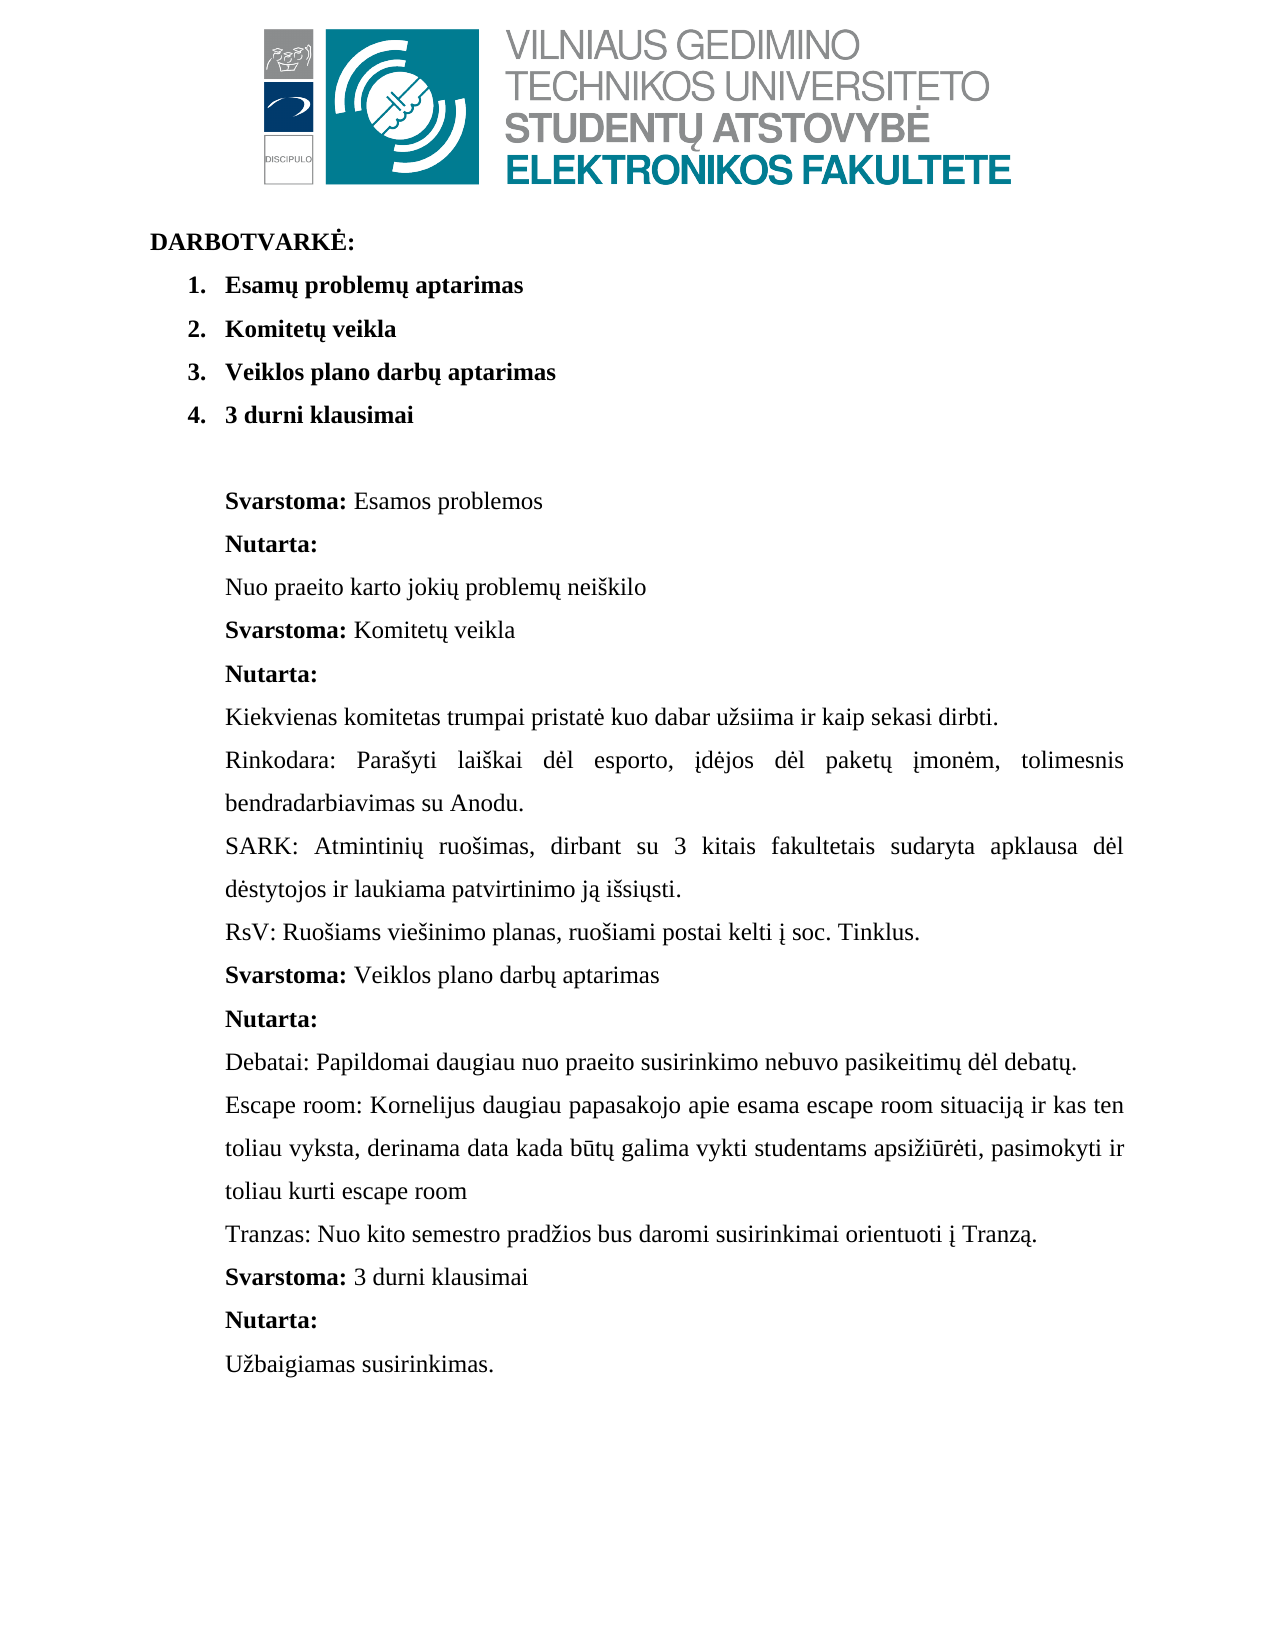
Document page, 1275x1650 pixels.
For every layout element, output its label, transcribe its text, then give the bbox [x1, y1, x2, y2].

list Svarstoma: Komitetų veikla [225, 616, 1125, 644]
list Nutarta: [225, 529, 1125, 558]
picture [264, 29, 1011, 185]
list Užbaigiamas susirinkimas. [225, 1349, 1125, 1377]
list Svarstoma: Esamos problemos [225, 486, 1125, 515]
list SARK: Atmintinių ruošimas, dirbant su 3 kitais fakultetais sudaryta apklausa dėl dėstytojos ir laukiama patvirtinimo ją išsiųsti. [225, 831, 1125, 903]
list Rinkodara: Parašyti laiškai dėl esporto, įdėjos dėl paketų įmonėm, tolimesnis bendradarbiavimas su Anodu. [225, 745, 1125, 817]
text DARBOTVARKĖ: [150, 227, 1125, 256]
list Kiekvienas komitetas trumpai pristatė kuo dabar užsiima ir kaip sekasi dirbti. [225, 702, 1125, 731]
list Nutarta: [225, 1306, 1125, 1334]
list Esamų problemų aptarimas [187, 271, 1125, 299]
list 3 durni klausimai [187, 400, 1125, 429]
list Nutarta: [225, 1004, 1125, 1032]
list Veiklos plano darbų aptarimas [187, 357, 1125, 386]
list Svarstoma: Veiklos plano darbų aptarimas [225, 961, 1125, 989]
list Nuo praeito karto jokių problemų neiškilo [225, 572, 1125, 601]
list Nutarta: [225, 659, 1125, 687]
list RsV: Ruošiams viešinimo planas, ruošiami postai kelti į soc. Tinklus. [225, 917, 1125, 946]
list Debatai: Papildomai daugiau nuo praeito susirinkimo nebuvo pasikeitimų dėl debatų. [225, 1047, 1125, 1076]
list Tranzas: Nuo kito semestro pradžios bus daromi susirinkimai orientuoti į Tranzą. [225, 1219, 1125, 1248]
list Escape room: Kornelijus daugiau papasakojo apie esama escape room situaciją ir kas ten toliau vyksta, derinama data kada būtų galima vykti studentams apsižiūrėti, pasimokyti ir toliau kurti escape room [225, 1090, 1125, 1205]
list Komitetų veikla [187, 314, 1125, 342]
list Svarstoma: 3 durni klausimai [225, 1262, 1125, 1291]
